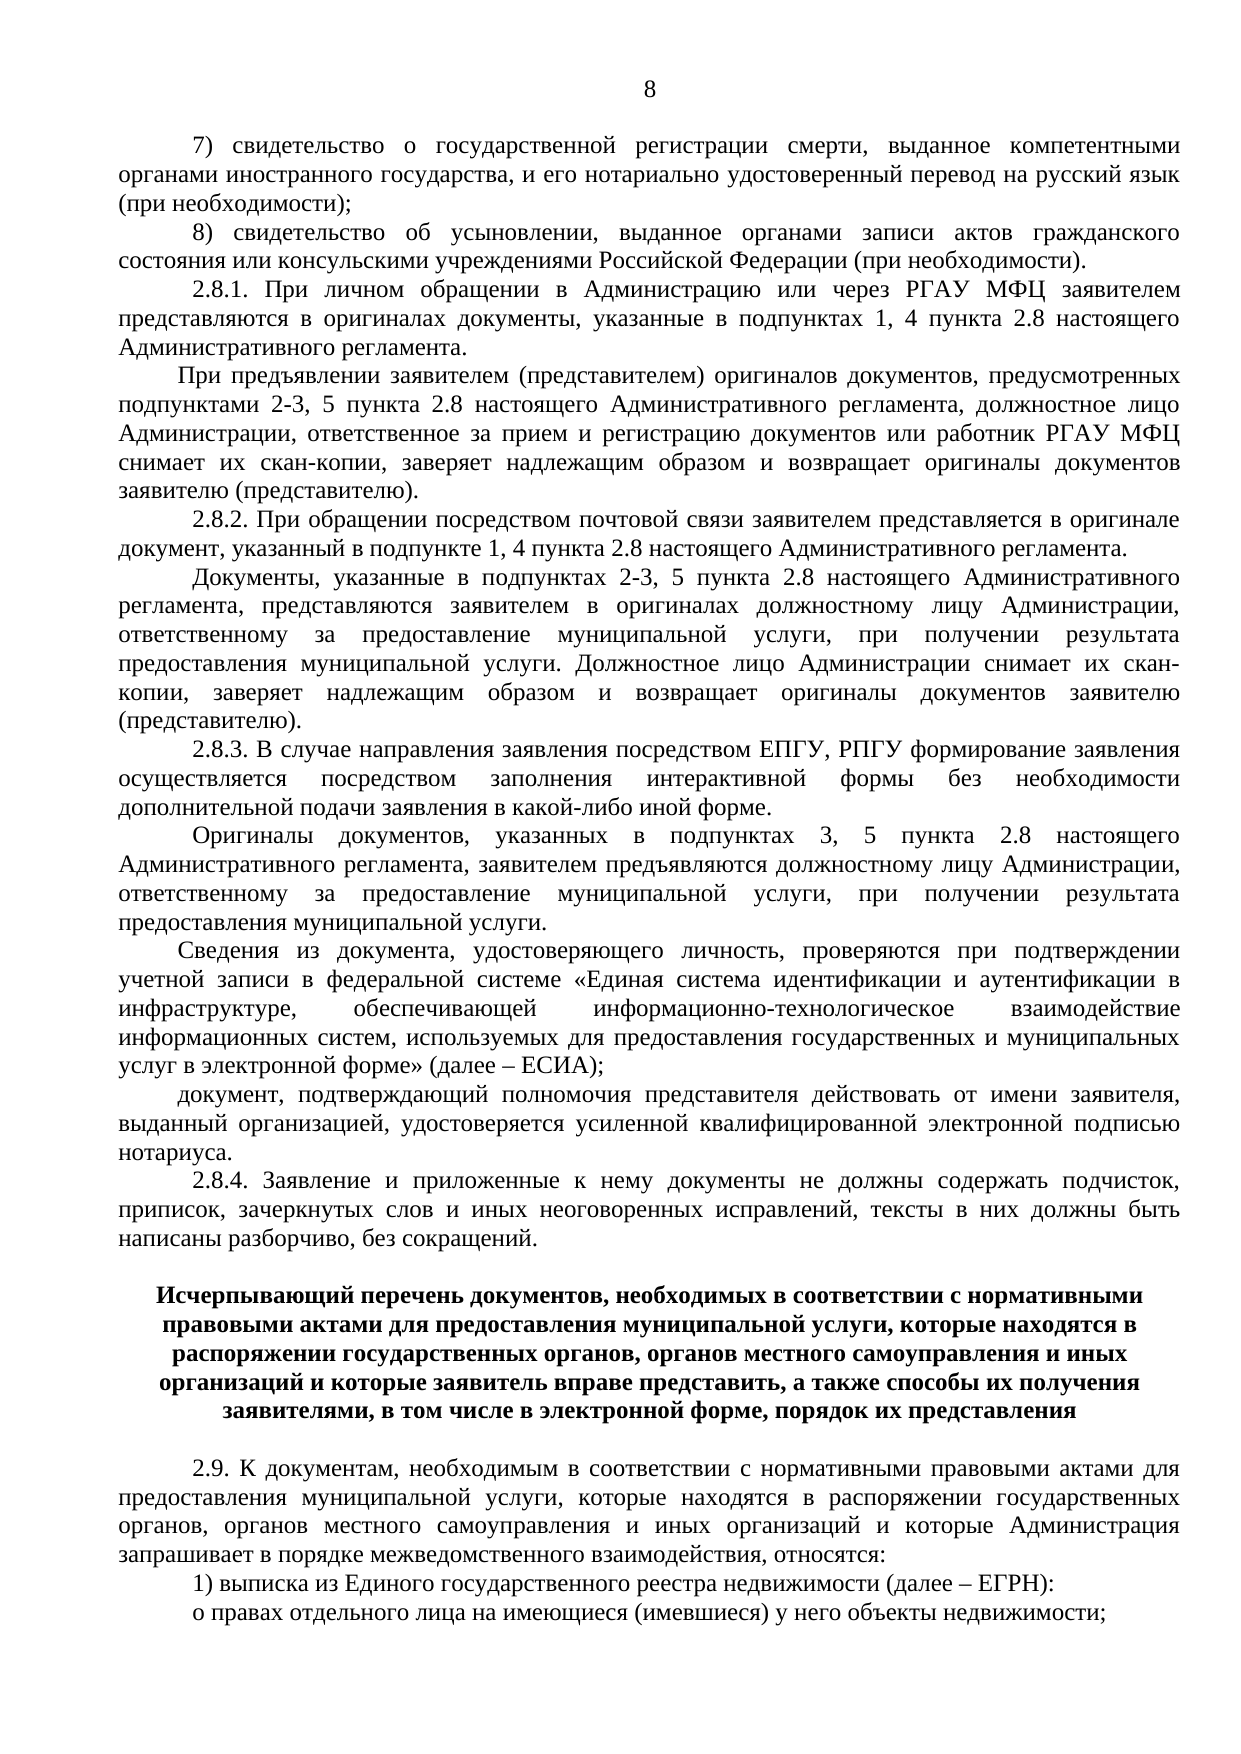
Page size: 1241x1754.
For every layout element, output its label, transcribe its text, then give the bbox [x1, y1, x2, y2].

list Сведения из документа, удостоверяющего личность, проверяются при подтверждении учетной записи в федеральной системе «Единая система идентификации и аутентификации в инфраструктуре, обеспечивающей информационно-технологическое взаимодействие информационных систем, используемых для предоставления государственных и муниципальных услуг в электронной форме» (далее – ЕСИА); [118, 936, 1181, 1079]
text 2.8.2. При обращении посредством почтовой связи заявителем представляется в оригинале документ, указанный в подпункте 1, 4 пункта 2.8 настоящего Административного регламента. [118, 504, 1181, 562]
text о правах отдельного лица на имеющиеся (имевшиеся) у него объекты недвижимости; [118, 1597, 1181, 1626]
text 2.8.1. При личном обращении в Администрацию или через РГАУ МФЦ заявителем представляются в оригиналах документы, указанные в подпунктах 1, 4 пункта 2.8 настоящего Административного регламента. [118, 274, 1181, 361]
text 1) выписка из Единого государственного реестра недвижимости (далее – ЕГРН): [118, 1568, 1181, 1597]
text Исчерпывающий перечень документов, необходимых в соответствии с нормативными правовыми актами для предоставления муниципальной услуги, которые находятся в распоряжении государственных органов, органов местного самоуправления и иных организаций и которые заявитель вправе представить, а также способы их получения заявителями, в том числе в электронной форме, порядок их представления [118, 1281, 1181, 1424]
text При предъявлении заявителем (представителем) оригиналов документов, предусмотренных подпунктами 2-3, 5 пункта 2.8 настоящего Административного регламента, должностное лицо Администрации, ответственное за прием и регистрацию документов или работник РГАУ МФЦ снимает их скан-копии, заверяет надлежащим образом и возвращает оригиналы документов заявителю (представителю). [118, 361, 1181, 504]
text 2.8.4. Заявление и приложенные к нему документы не должны содержать подчисток, приписок, зачеркнутых слов и иных неоговоренных исправлений, тексты в них должны быть написаны разборчиво, без сокращений. [118, 1166, 1181, 1252]
text 2.8.3. В случае направления заявления посредством ЕПГУ, РПГУ формирование заявления осуществляется посредством заполнения интерактивной формы без необходимости дополнительной подачи заявления в какой-либо иной форме. [118, 734, 1181, 821]
text 2.9. К документам, необходимым в соответствии с нормативными правовыми актами для предоставления муниципальной услуги, которые находятся в распоряжении государственных органов, органов местного самоуправления и иных организаций и которые Администрация запрашивает в порядке межведомственного взаимодействия, относятся: [118, 1453, 1181, 1568]
text Документы, указанные в подпунктах 2-3, 5 пункта 2.8 настоящего Административного регламента, представляются заявителем в оригиналах должностному лицу Администрации, ответственному за предоставление муниципальной услуги, при получении результата предоставления муниципальной услуги. Должностное лицо Администрации снимает их скан-копии, заверяет надлежащим образом и возвращает оригиналы документов заявителю (представителю). [118, 562, 1181, 734]
text Оригиналы документов, указанных в подпунктах 3, 5 пункта 2.8 настоящего Административного регламента, заявителем предъявляются должностному лицу Администрации, ответственному за предоставление муниципальной услуги, при получении результата предоставления муниципальной услуги. [118, 821, 1181, 936]
list документ, подтверждающий полномочия представителя действовать от имени заявителя, выданный организацией, удостоверяется усиленной квалифицированной электронной подписью нотариуса. [118, 1079, 1181, 1166]
text 8) свидетельство об усыновлении, выданное органами записи актов гражданского состояния или консульскими учреждениями Российской Федерации (при необходимости). [118, 217, 1181, 274]
text 7) свидетельство о государственной регистрации смерти, выданное компетентными органами иностранного государства, и его нотариально удостоверенный перевод на русский язык (при необходимости); [118, 131, 1181, 217]
